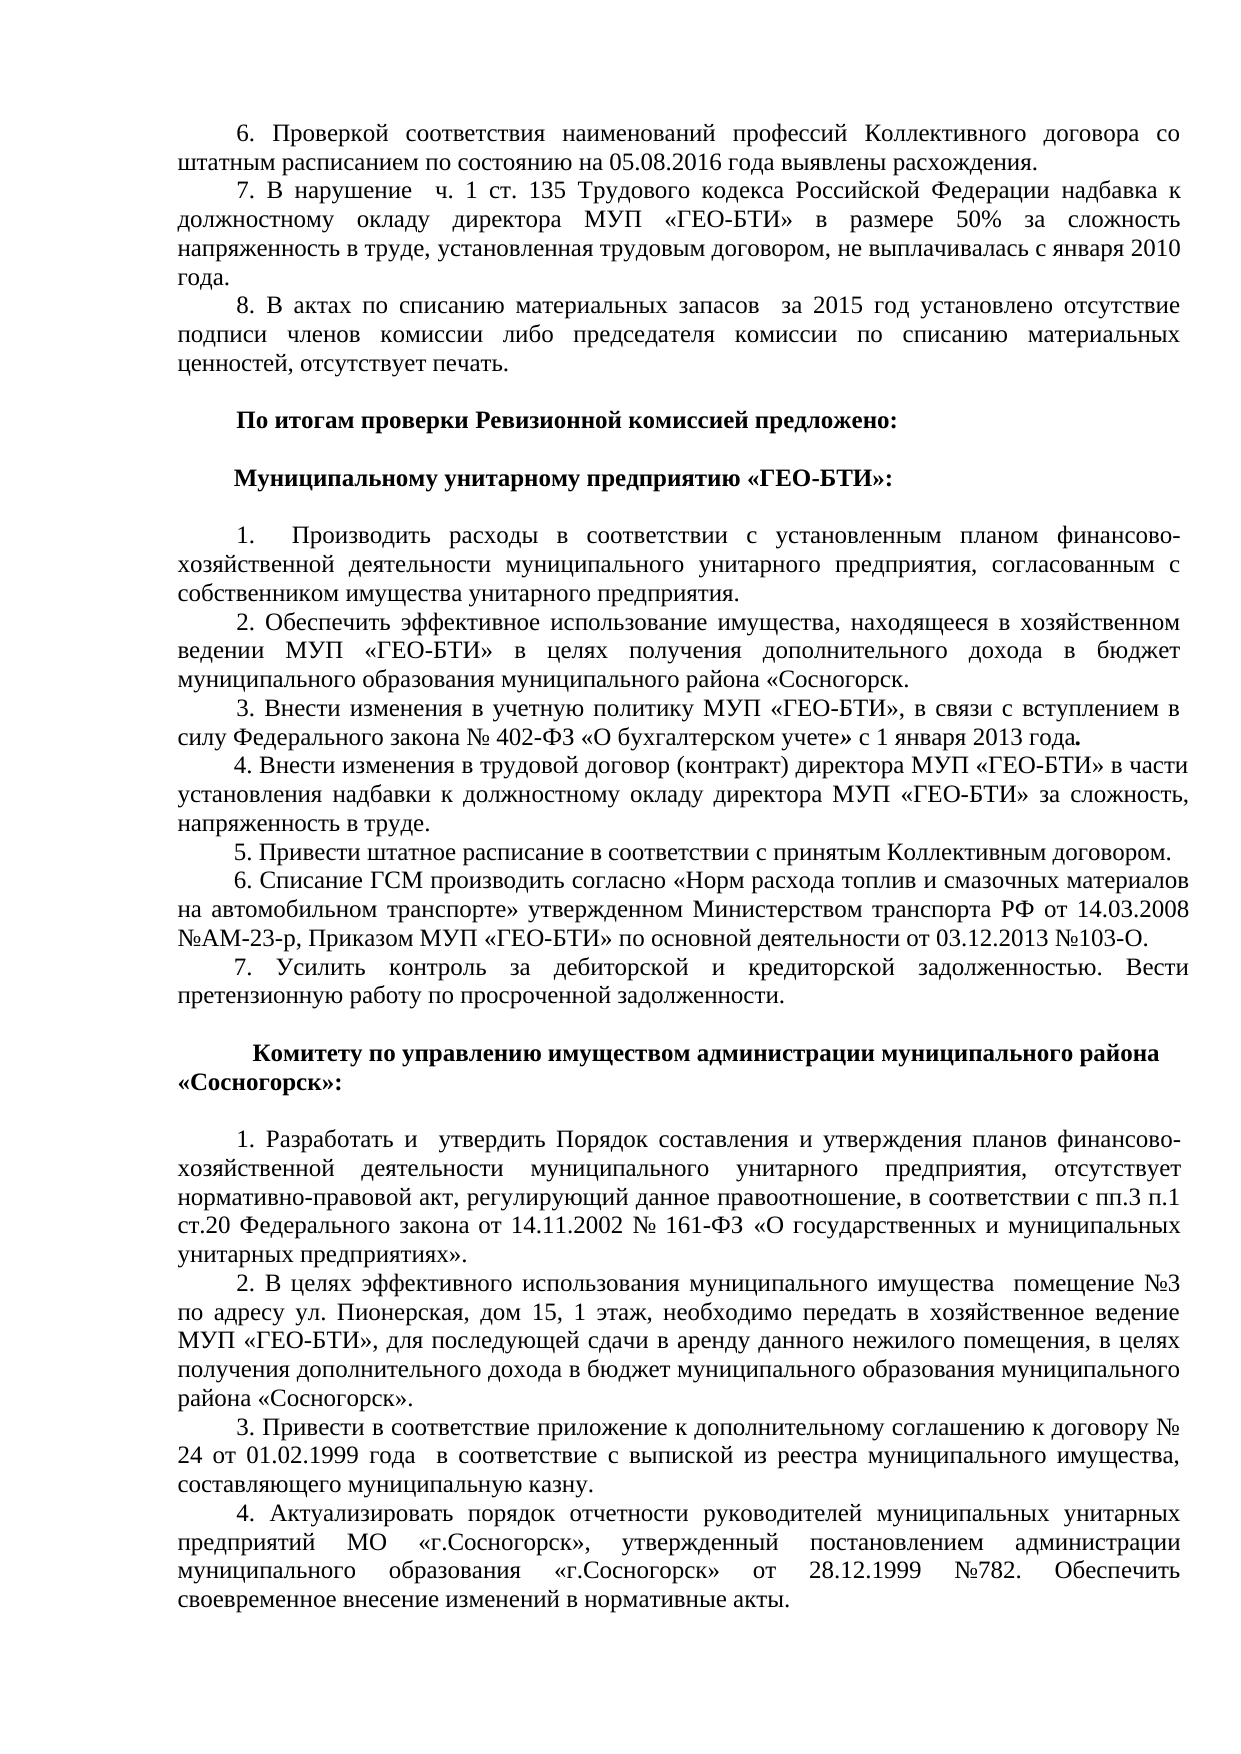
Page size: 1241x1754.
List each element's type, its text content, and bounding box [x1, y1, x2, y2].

text 1. Разработать и утвердить Порядок составления и утверждения планов финансово-хозяйственной деятельности муниципального унитарного предприятия, отсутствует нормативно-правовой акт, регулирующий данное правоотношение, в соответствии с пп.3 п.1 ст.20 Федерального закона от 14.11.2002 № 161-ФЗ «О государственных и муниципальных унитарных предприятиях». [177, 1124, 1181, 1268]
text 3. Внести изменения в учетную политику МУП «ГЕО-БТИ», в связи с вступлением в силу Федерального закона № 402-ФЗ «О бухгалтерском учете» с 1 января 2013 года. [177, 693, 1181, 751]
text Муниципальному унитарному предприятию «ГЕО-БТИ»: [177, 463, 1181, 492]
text 7. Усилить контроль за дебиторской и кредиторской задолженностью. Вести претензионную работу по просроченной задолженности. [177, 952, 1190, 1009]
text 1. Производить расходы в соответствии с установленным планом финансово-хозяйственной деятельности муниципального унитарного предприятия, согласованным с собственником имущества унитарного предприятия. [177, 521, 1181, 607]
text 5. Привести штатное расписание в соответствии с принятым Коллективным договором. [177, 837, 1190, 866]
text 4. Актуализировать порядок отчетности руководителей муниципальных унитарных предприятий МО «г.Сосногорск», утвержденный постановлением администрации муниципального образования «г.Сосногорск» от 28.12.1999 №782. Обеспечить своевременное внесение изменений в нормативные акты. [177, 1498, 1181, 1613]
text Комитету по управлению имуществом администрации муниципального района «Сосногорск»: [177, 1038, 1181, 1096]
text 2. В целях эффективного использования муниципального имущества помещение №3 по адресу ул. Пионерская, дом 15, 1 этаж, необходимо передать в хозяйственное ведение МУП «ГЕО-БТИ», для последующей сдачи в аренду данного нежилого помещения, в целях получения дополнительного дохода в бюджет муниципального образования муниципального района «Сосногорск». [177, 1268, 1181, 1412]
text 3. Привести в соответствие приложение к дополнительному соглашению к договору № 24 от 01.02.1999 года в соответствие с выпиской из реестра муниципального имущества, составляющего муниципальную казну. [177, 1412, 1181, 1498]
text 8. В актах по списанию материальных запасов за 2015 год установлено отсутствие подписи членов комиссии либо председателя комиссии по списанию материальных ценностей, отсутствует печать. [177, 291, 1181, 377]
text 6. Проверкой соответствия наименований профессий Коллективного договора со штатным расписанием по состоянию на 05.08.2016 года выявлены расхождения. [177, 118, 1181, 176]
text 2. Обеспечить эффективное использование имущества, находящееся в хозяйственном ведении МУП «ГЕО-БТИ» в целях получения дополнительного дохода в бюджет муниципального образования муниципального района «Сосногорск. [177, 607, 1181, 693]
text 4. Внести изменения в трудовой договор (контракт) директора МУП «ГЕО-БТИ» в части установления надбавки к должностному окладу директора МУП «ГЕО-БТИ» за сложность, напряженность в труде. [177, 751, 1190, 837]
text 7. В нарушение ч. 1 ст. 135 Трудового кодекса Российской Федерации надбавка к должностному окладу директора МУП «ГЕО-БТИ» в размере 50% за сложность напряженность в труде, установленная трудовым договором, не выплачивалась с января 2010 года. [177, 176, 1181, 291]
text По итогам проверки Ревизионной комиссией предложено: [177, 406, 1181, 434]
text 6. Списание ГСМ производить согласно «Норм расхода топлив и смазочных материалов на автомобильном транспорте» утвержденном Министерством транспорта РФ от 14.03.2008 №АМ-23-р, Приказом МУП «ГЕО-БТИ» по основной деятельности от 03.12.2013 №103-О. [177, 866, 1190, 952]
